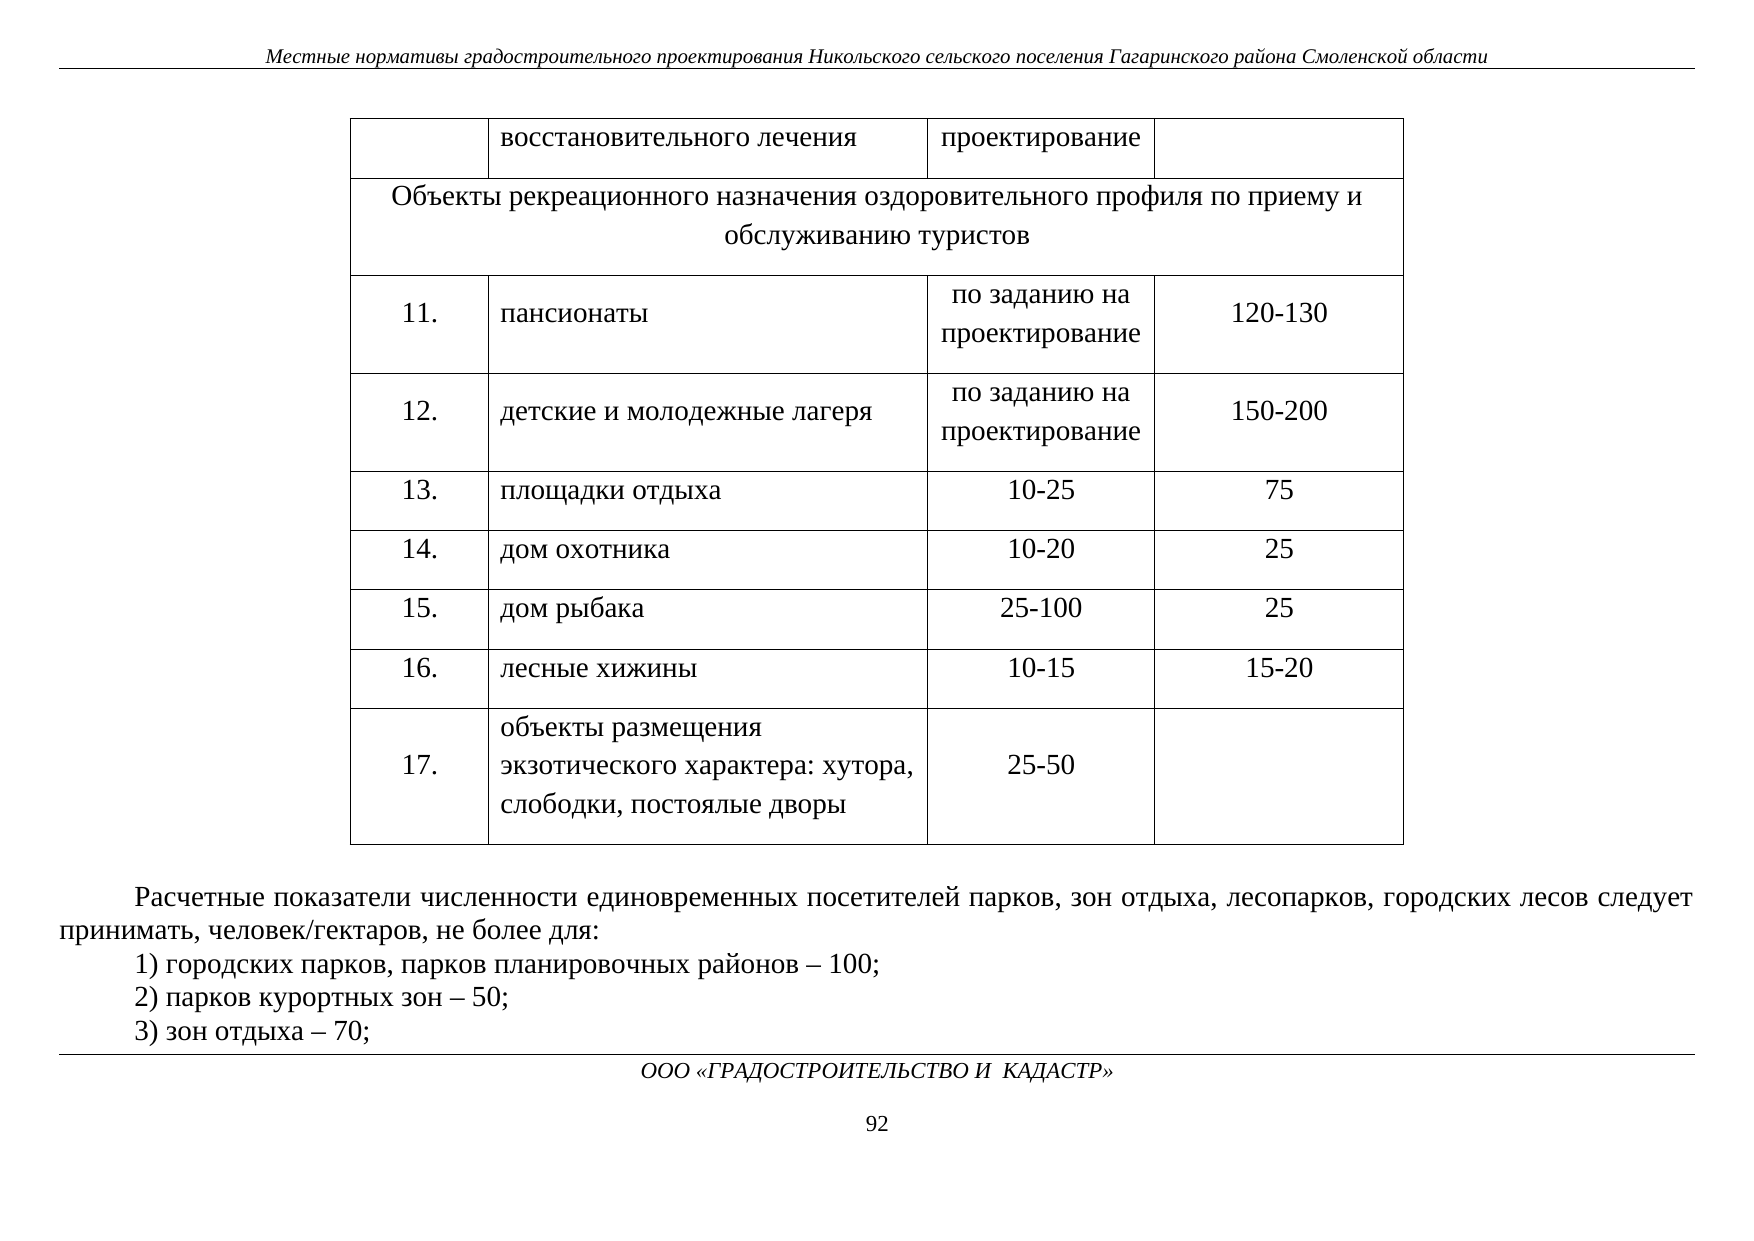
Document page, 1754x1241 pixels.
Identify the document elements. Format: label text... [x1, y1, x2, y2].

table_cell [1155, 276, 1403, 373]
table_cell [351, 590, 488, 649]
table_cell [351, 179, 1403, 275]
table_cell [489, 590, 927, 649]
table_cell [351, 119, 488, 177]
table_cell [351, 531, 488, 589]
text 1) городских парков, парков планировочных районов – 100; [59, 946, 1695, 979]
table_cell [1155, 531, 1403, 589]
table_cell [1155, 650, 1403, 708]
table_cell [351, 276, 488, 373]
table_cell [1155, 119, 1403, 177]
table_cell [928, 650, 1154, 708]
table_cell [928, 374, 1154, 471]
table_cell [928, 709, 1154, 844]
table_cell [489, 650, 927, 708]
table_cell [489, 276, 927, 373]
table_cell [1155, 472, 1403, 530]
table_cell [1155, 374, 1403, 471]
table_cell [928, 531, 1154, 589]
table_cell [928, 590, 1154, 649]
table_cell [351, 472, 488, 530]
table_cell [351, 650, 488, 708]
text Расчетные показатели численности единовременных посетителей парков, зон отдыха, лесопарков, городских лесов следует принимать, человек/гектаров, не более для: [59, 879, 1695, 946]
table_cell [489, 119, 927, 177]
text 2) парков курортных зон – 50; [59, 979, 1695, 1013]
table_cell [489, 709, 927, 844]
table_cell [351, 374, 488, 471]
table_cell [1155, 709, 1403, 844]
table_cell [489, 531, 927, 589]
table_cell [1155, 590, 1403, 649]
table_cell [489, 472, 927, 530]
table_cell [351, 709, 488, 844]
text 3) зон отдыха – 70; [59, 1013, 1695, 1047]
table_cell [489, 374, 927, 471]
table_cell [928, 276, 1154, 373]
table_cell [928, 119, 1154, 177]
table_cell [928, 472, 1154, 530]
